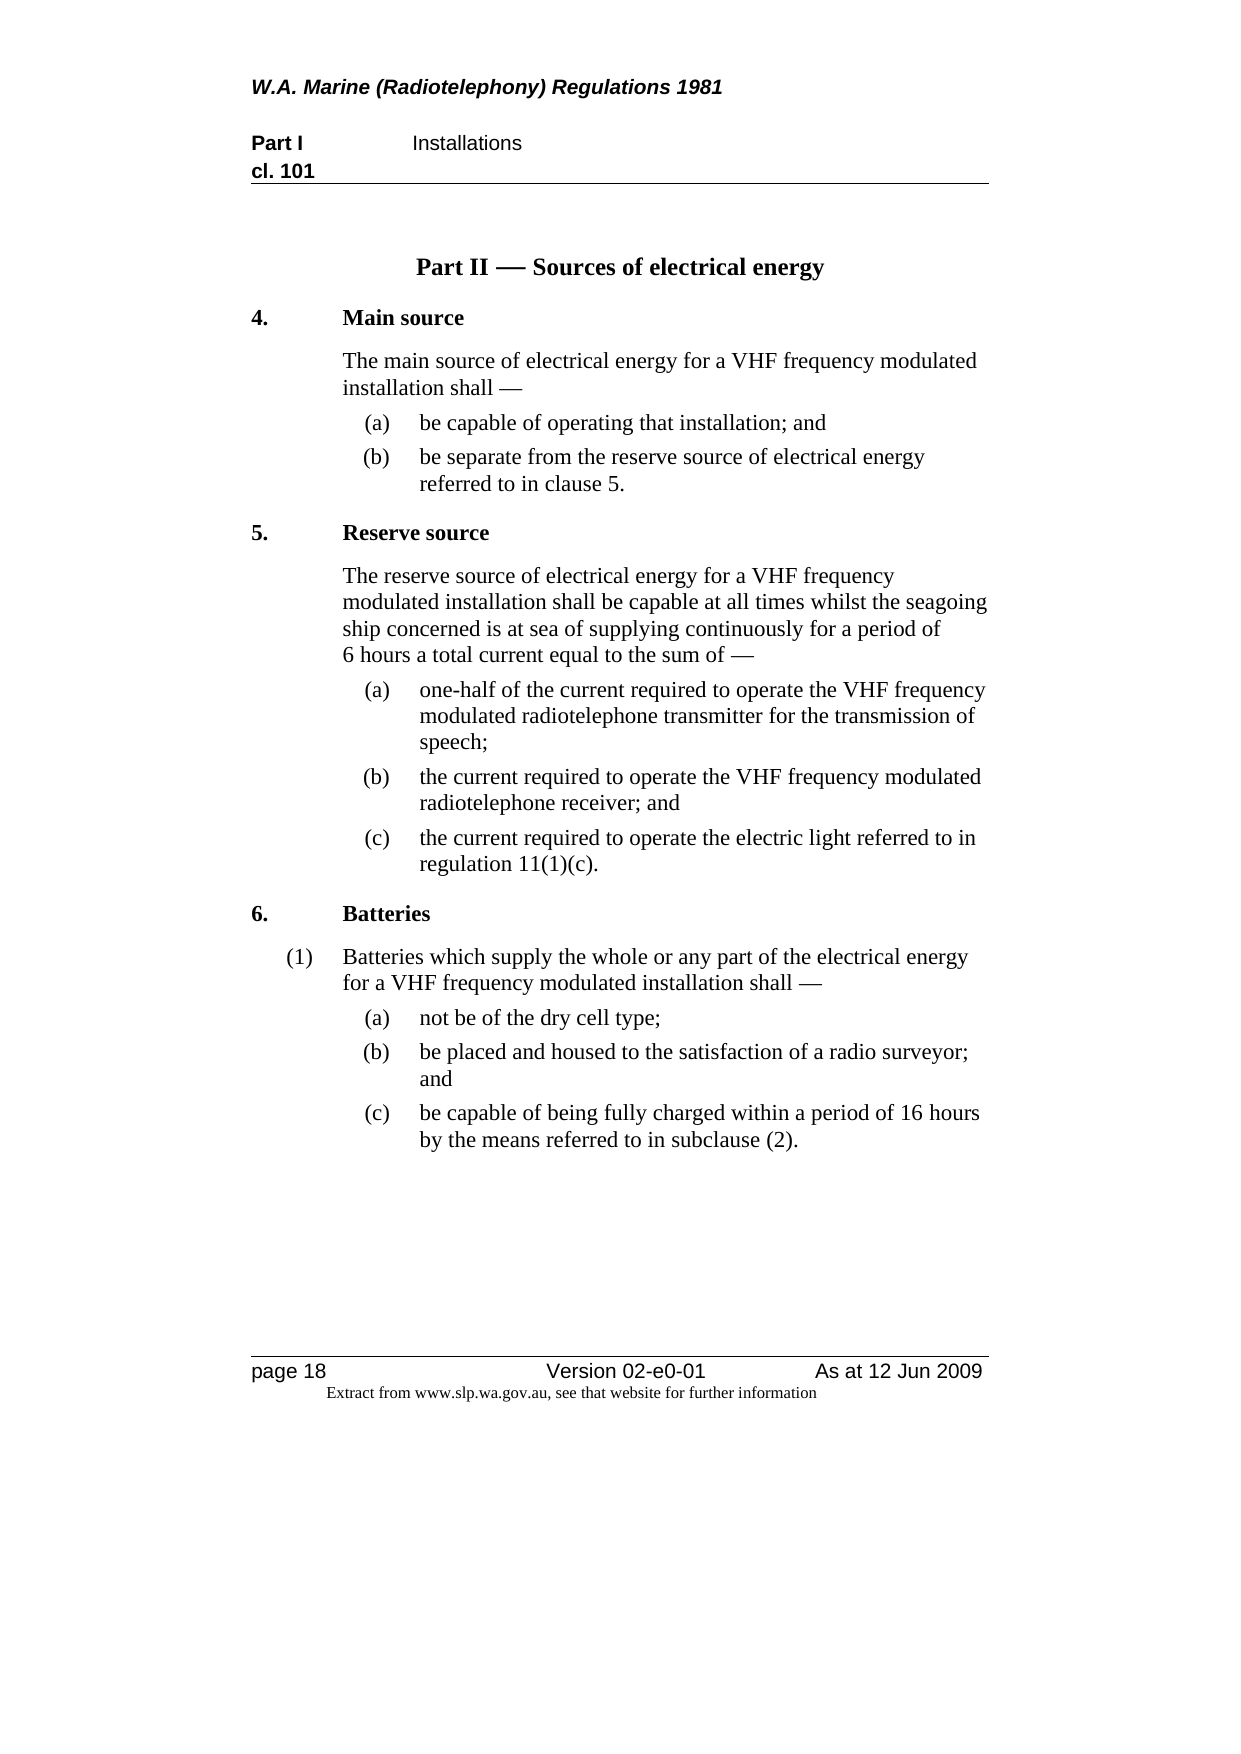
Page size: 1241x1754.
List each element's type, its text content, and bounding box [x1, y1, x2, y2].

subtitle 5. Reserve source [251, 519, 989, 545]
text (a) be capable of operating that installation; and [251, 408, 989, 435]
subtitle Part II — Sources of electrical energy [251, 248, 989, 282]
text (c) the current required to operate the electric light referred to in regulation 11(1)(c). [251, 824, 989, 877]
text The reserve source of electrical energy for a VHF frequency modulated installation shall be capable at all times whilst the seagoing ship concerned is at sea of supplying continuously for a period of 6 hours a total current equal to the sum of — [251, 562, 989, 667]
subtitle 6. Batteries [251, 900, 989, 926]
text (c) be capable of being fully charged within a period of 16 hours by the means referred to in subclause (2). [251, 1099, 989, 1152]
subtitle 4. Main source [251, 304, 989, 331]
text (1) Batteries which supply the whole or any part of the electrical energy for a VHF frequency modulated installation shall — [251, 943, 989, 995]
text (b) be placed and housed to the satisfaction of a radio surveyor; and [251, 1038, 989, 1091]
text (a) one-half of the current required to operate the VHF frequency modulated radiotelephone transmitter for the transmission of speech; [251, 676, 989, 755]
text The main source of electrical energy for a VHF frequency modulated installation shall — [251, 347, 989, 400]
text (a) not be of the dry cell type; [251, 1004, 989, 1030]
text (b) be separate from the reserve source of electrical energy referred to in clause 5. [251, 443, 989, 496]
text (b) the current required to operate the VHF frequency modulated radiotelephone receiver; and [251, 763, 989, 816]
